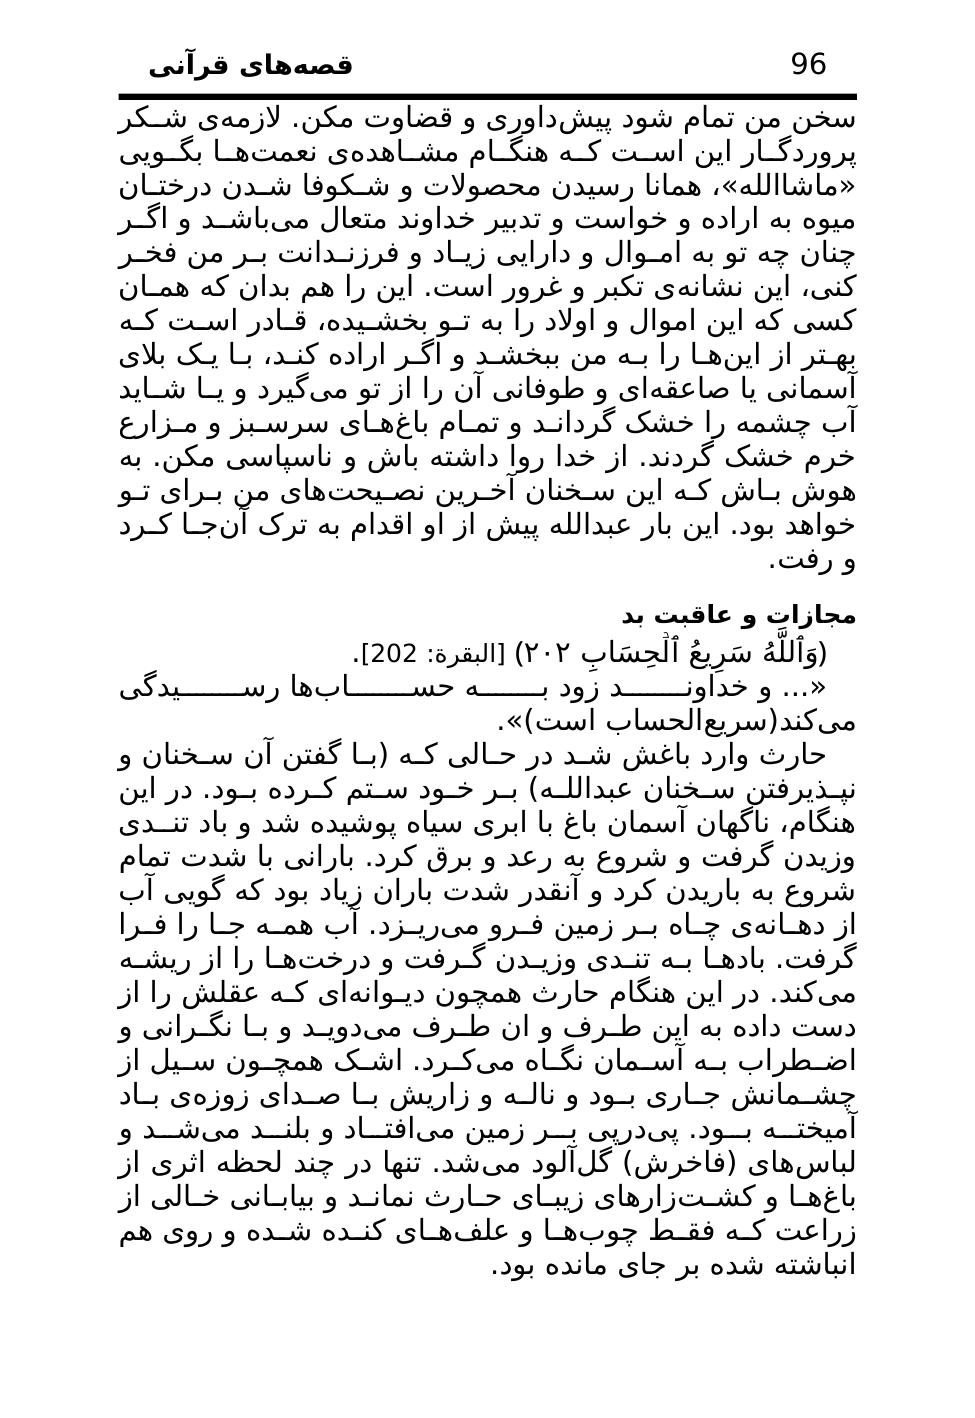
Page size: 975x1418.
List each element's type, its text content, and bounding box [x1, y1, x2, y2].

text مجازات و عاقبت بد [118, 600, 857, 629]
text «... و خداوند زود به حساب‌ها رسیدگی می‌کند(سریع‌الحساب است)». [118, 670, 857, 738]
text ﴿وَٱللَّهُ سَرِيعُ ٱلۡحِسَابِ ٢٠٢﴾ [البقرة: 202]. [118, 636, 857, 670]
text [118, 100, 857, 575]
text حارث وارد باغش شد در حالی که (با گفتن آن سخنان و نپذیرفتن سخنان عبدالله) بر خود ستم کرده بود. در این هنگام، ناگهان آسمان باغ با ابری سیاه پوشیده شد و باد تندی وزیدن گرفت و شروع به رعد و برق کرد. بارانی با شدت تمام شروع به باریدن کرد و آنقدر شدت باران زیاد بود که گویی آب از دهانه‌ی چاه بر زمین فرو می‌ریزد. آب همه جا را فرا گرفت. بادها به تندی وزیدن گرفت و درخت‌ها را از ریشه می‌کند. در این هنگام حارث همچون دیوانه‌ای که عقلش را از دست داده به این طرف و ان طرف می‌دوید و با نگرانی و اضطراب به آسمان نگاه می‌کرد. اشک همچون سیل از چشمانش جاری بود و ناله و زاریش با صدای زوزه‌ی باد آمیخته بود. پی‌درپی بر زمین می‌افتاد و بلند می‌شد و لباس‌های (فاخرش) گل‌آلود می‌شد. تنها در چند لحظه اثری از باغ‌ها و کشت‌زارهای زیبای حارث نماند و بیابانی خالی از زراعت که فقط چوب‌ها و علف‌های کنده شده و روی هم انباشته شده بر جای مانده بود. [118, 738, 857, 1281]
